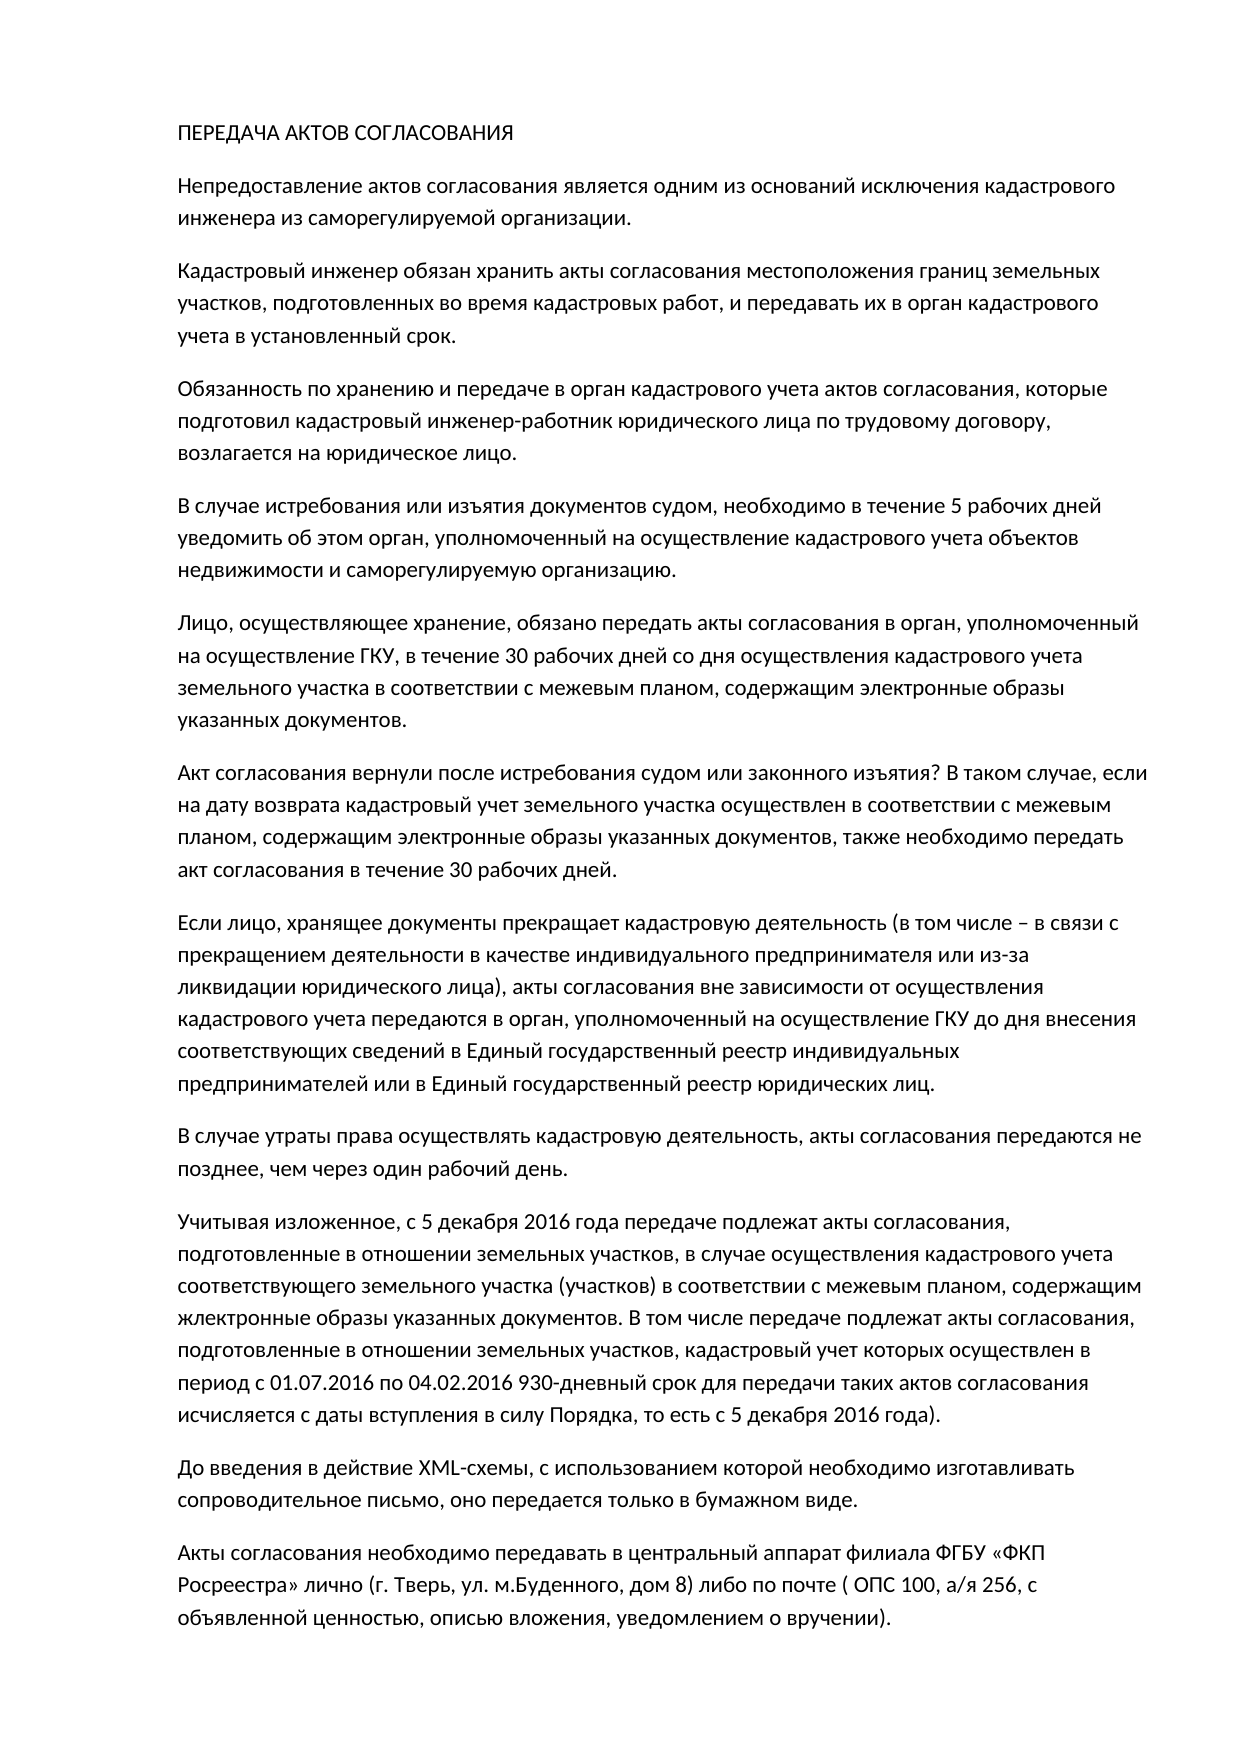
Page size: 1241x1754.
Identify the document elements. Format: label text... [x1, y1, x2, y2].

text Акт согласования вернули после истребования судом или законного изъятия? В таком случае, если на дату возврата кадастровый учет земельного участка осуществлен в соответствии с межевым планом, содержащим электронные образы указанных документов, также необходимо передать акт согласования в течение 30 рабочих дней. [177, 758, 1152, 883]
text До введения в действие XML-схемы, с использованием которой необходимо изготавливать сопроводительное письмо, оно передается только в бумажном виде. [177, 1453, 1152, 1513]
text Если лицо, хранящее документы прекращает кадастровую деятельность (в том числе – в связи с прекращением деятельности в качестве индивидуального предпринимателя или из-за ликвидации юридического лица), акты согласования вне зависимости от осуществления кадастрового учета передаются в орган, уполномоченный на осуществление ГКУ до дня внесения соответствующих сведений в Единый государственный реестр индивидуальных предпринимателей или в Единый государственный реестр юридических лиц. [177, 908, 1152, 1097]
text Лицо, осуществляющее хранение, обязано передать акты согласования в орган, уполномоченный на осуществление ГКУ, в течение 30 рабочих дней со дня осуществления кадастрового учета земельного участка в соответствии с межевым планом, содержащим электронные образы указанных документов. [177, 608, 1152, 733]
text Акты согласования необходимо передавать в центральный аппарат филиала ФГБУ «ФКП Росреестра» лично (г. Тверь, ул. м.Буденного, дом 8) либо по почте ( ОПС 100, а/я 256, с объявленной ценностью, описью вложения, уведомлением о вручении). [177, 1538, 1152, 1631]
text Учитывая изложенное, с 5 декабря 2016 года передаче подлежат акты согласования, подготовленные в отношении земельных участков, в случае осуществления кадастрового учета соответствующего земельного участка (участков) в соответствии с межевым планом, содержащим жлектронные образы указанных документов. В том числе передаче подлежат акты согласования, подготовленные в отношении земельных участков, кадастровый учет которых осуществлен в период с 01.07.2016 по 04.02.2016 930-дневный срок для передачи таких актов согласования исчисляется с даты вступления в силу Порядка, то есть с 5 декабря 2016 года). [177, 1207, 1152, 1428]
text В случае истребования или изъятия документов судом, необходимо в течение 5 рабочих дней уведомить об этом орган, уполномоченный на осуществление кадастрового учета объектов недвижимости и саморегулируемую организацию. [177, 491, 1152, 583]
text Непредоставление актов согласования является одним из оснований исключения кадастрового инженера из саморегулируемой организации. [177, 171, 1152, 231]
text Кадастровый инженер обязан хранить акты согласования местоположения границ земельных участков, подготовленных во время кадастровых работ, и передавать их в орган кадастрового учета в установленный срок. [177, 256, 1152, 349]
text ПЕРЕДАЧА АКТОВ СОГЛАСОВАНИЯ [177, 118, 1152, 146]
text Обязанность по хранению и передаче в орган кадастрового учета актов согласования, которые подготовил кадастровый инженер-работник юридического лица по трудовому договору, возлагается на юридическое лицо. [177, 374, 1152, 466]
text В случае утраты права осуществлять кадастровую деятельность, акты согласования передаются не позднее, чем через один рабочий день. [177, 1122, 1152, 1182]
